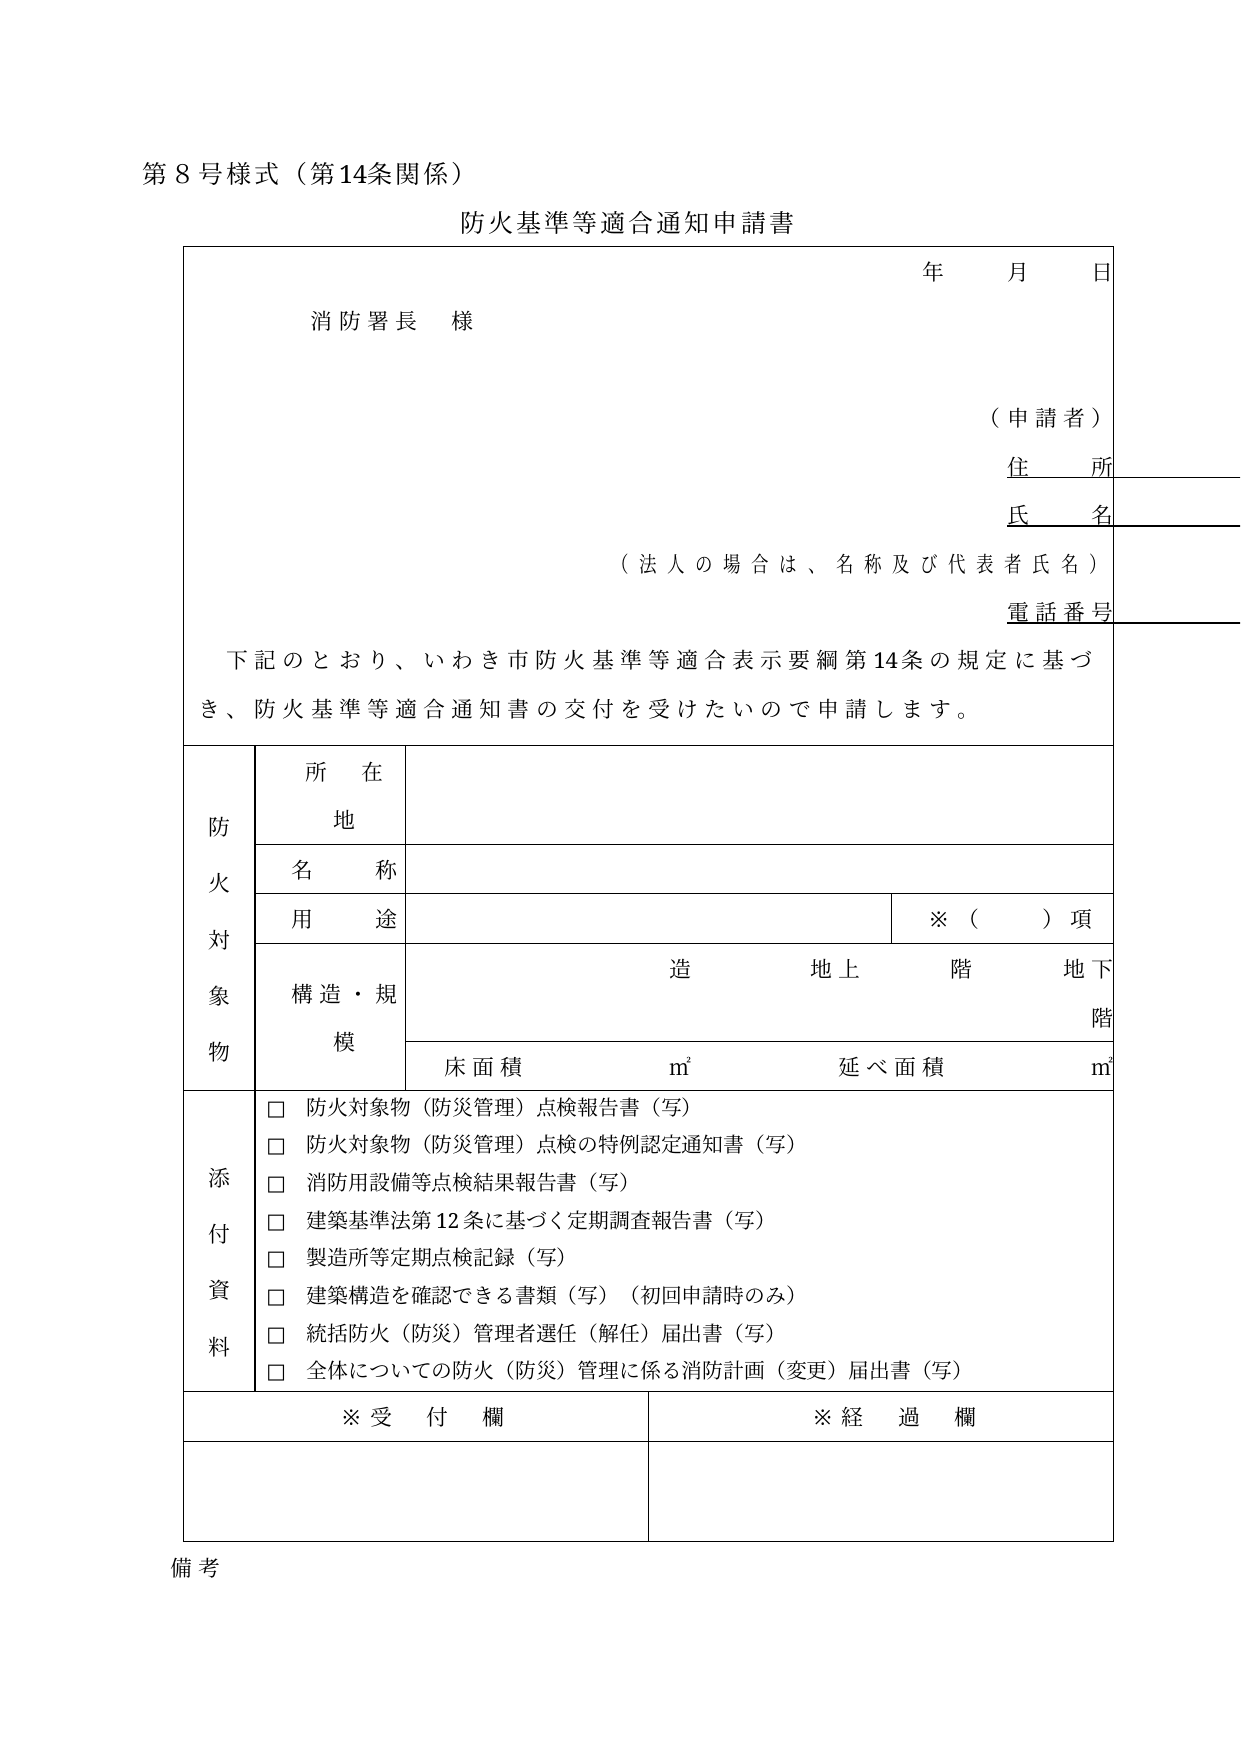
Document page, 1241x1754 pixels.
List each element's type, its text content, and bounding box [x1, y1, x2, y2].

text 第８号様式（第14条関係） [142, 149, 1115, 197]
table_cell □ 防火対象物（防災管理）点検報告書（写） □ 防火対象物（防災管理）点検の特例認定通知書（写） □ 消防用設備等点検結果報告書（写） □ 建築基準法第12条に基づく定期調査報告書（写） □ 製造所等定期点検記録（写） □ 建築構造を確認できる書類（写）（初回申請時のみ） □ 統括防火（防災）管理者選任（解任）届出書（写） □ 全体についての防火（防災）管理に係る消防計画（変更）届出書（写） [256, 1091, 1113, 1391]
text 備考 [142, 1542, 1115, 1591]
table_cell 所 在 地 [256, 746, 405, 843]
table_header 年 月 日 消防署長 様 （申請者） 住 所 氏 名 （法人の場合は、名称及び代表者氏名） 電話番号 下記のとおり、いわき市防火基準等適合表示要綱第14条の規定に基づき、防火基準等適合通知書の交付を受けたいので申請します。 [184, 247, 1113, 745]
table_cell ※受 付 欄 [184, 1392, 648, 1441]
table_cell 造 地上 階 地下 階 [406, 944, 1113, 1041]
table_cell 構造・規模 [256, 944, 405, 1090]
table_cell 防 火 対 象 物 [184, 746, 254, 1090]
table_cell 名 称 [256, 845, 405, 893]
table_cell ※（ ）項 [892, 894, 1113, 943]
table_cell 添 付 資 料 [184, 1091, 254, 1391]
table_cell ※経 過 欄 [649, 1392, 1113, 1441]
text 防火基準等適合通知申請書 [142, 197, 1115, 246]
table_cell [406, 894, 891, 943]
table_cell [649, 1442, 1113, 1541]
table_cell [406, 845, 1113, 893]
table_cell 用 途 [256, 894, 405, 943]
table_cell [406, 746, 1113, 843]
table_cell [184, 1442, 648, 1541]
table_cell 床面積 ㎡ 延べ面積 ㎡ [406, 1042, 1113, 1090]
